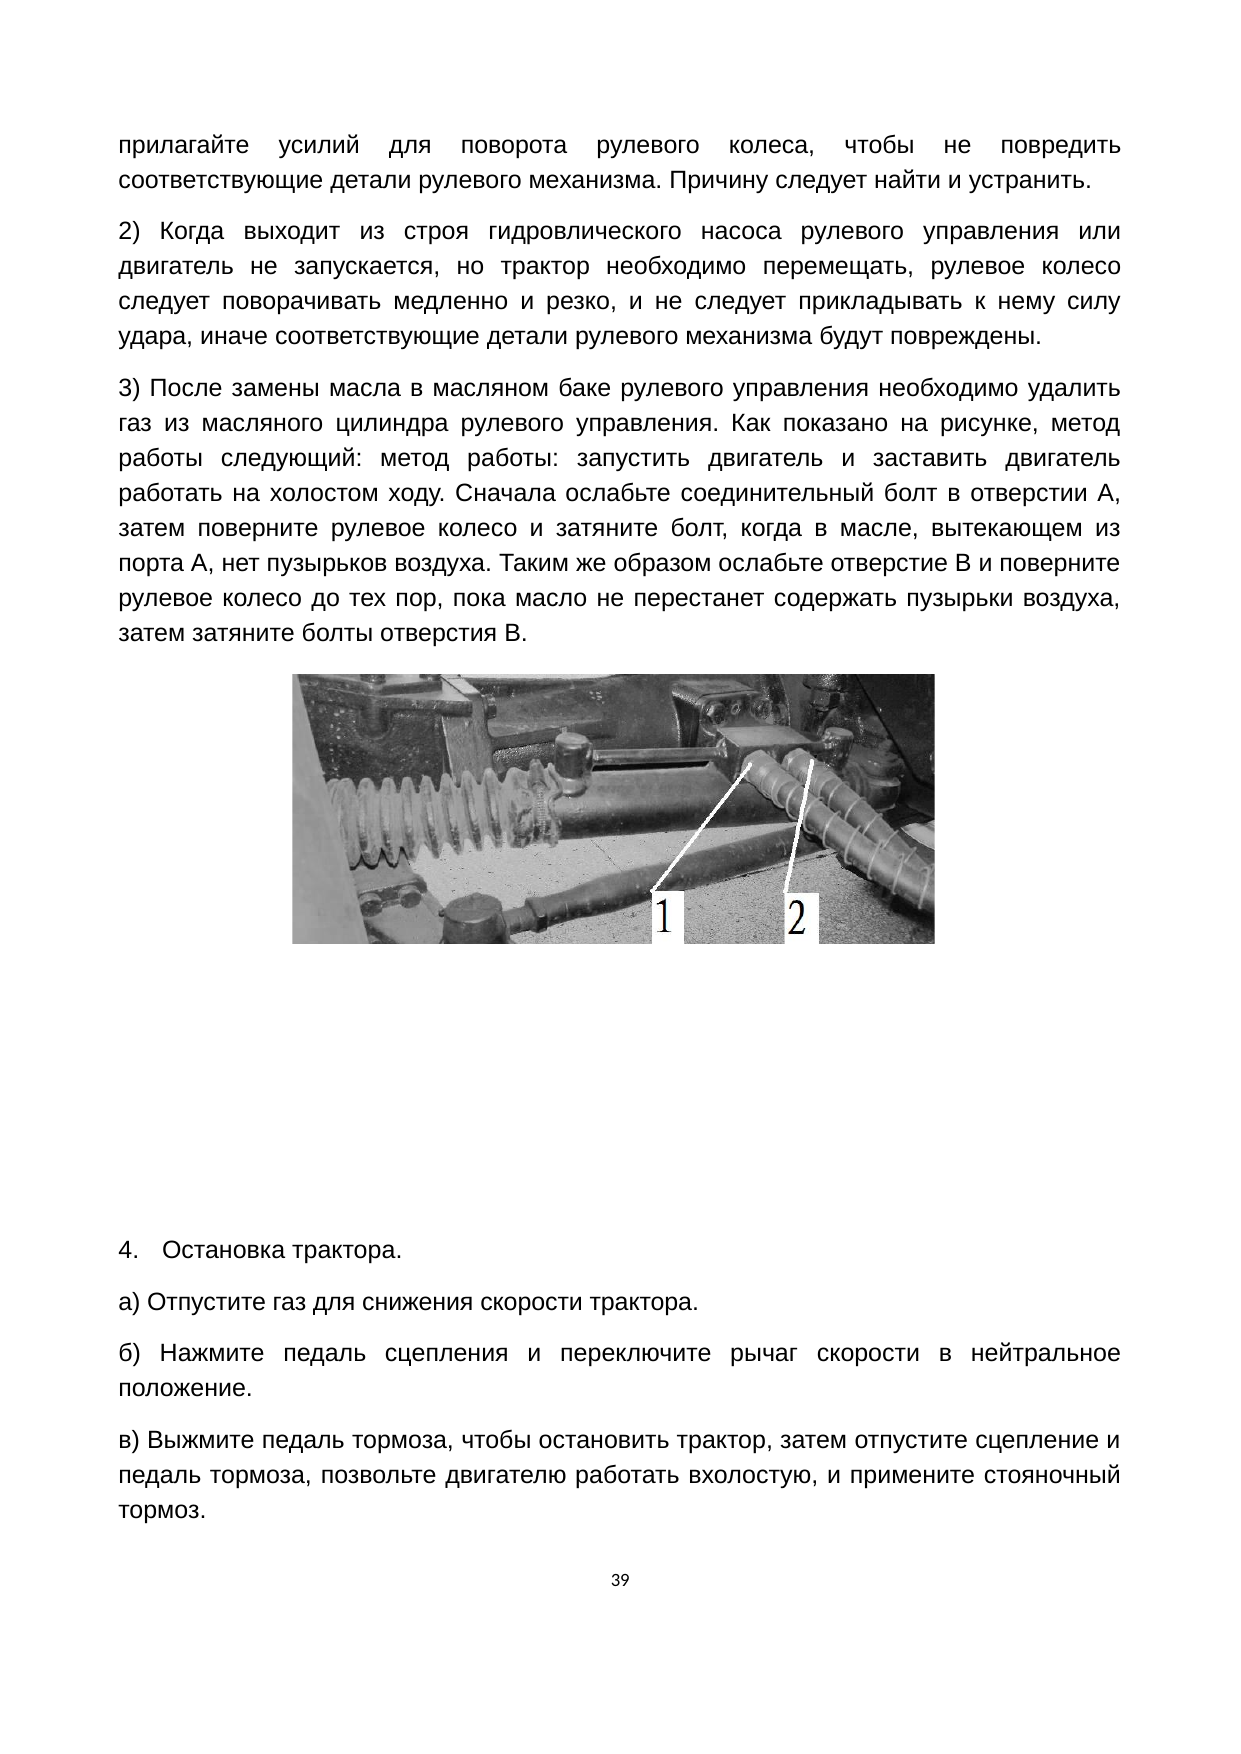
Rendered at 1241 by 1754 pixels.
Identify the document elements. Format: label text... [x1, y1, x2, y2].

text 3) После замены масла в масляном баке рулевого управления необходимо удалить газ из масляного цилиндра рулевого управления. Как показано на рисунке, метод работы следующий: метод работы: запустить двигатель и заставить двигатель работать на холостом ходу. Сначала ослабьте соединительный болт в отверстии A, затем поверните рулевое колесо и затяните болт, когда в масле, вытекающем из порта A, нет пузырьков воздуха. Таким же образом ослабьте отверстие B и поверните рулевое колесо до тех пор, пока масло не перестанет содержать пузырьки воздуха, затем затяните болты отверстия B. [118, 371, 1122, 648]
picture [292, 674, 935, 944]
list Остановка трактора. [118, 1233, 1122, 1266]
text в) Выжмите педаль тормоза, чтобы остановить трактор, затем отпустите сцепление и педаль тормоза, позвольте двигателю работать вхолостую, и примените стояночный тормоз. [118, 1423, 1122, 1525]
text 2) Когда выходит из строя гидровлического насоса рулевого управления или двигатель не запускается, но трактор необходимо перемещать, рулевое колесо следует поворачивать медленно и резко, и не следует прикладывать к нему силу удара, иначе соответствующие детали рулевого механизма будут повреждены. [118, 214, 1122, 352]
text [118, 128, 1122, 196]
text а) Отпустите газ для снижения скорости трактора. [118, 1285, 1122, 1317]
text б) Нажмите педаль сцепления и переключите рычаг скорости в нейтральное положение. [118, 1336, 1122, 1404]
